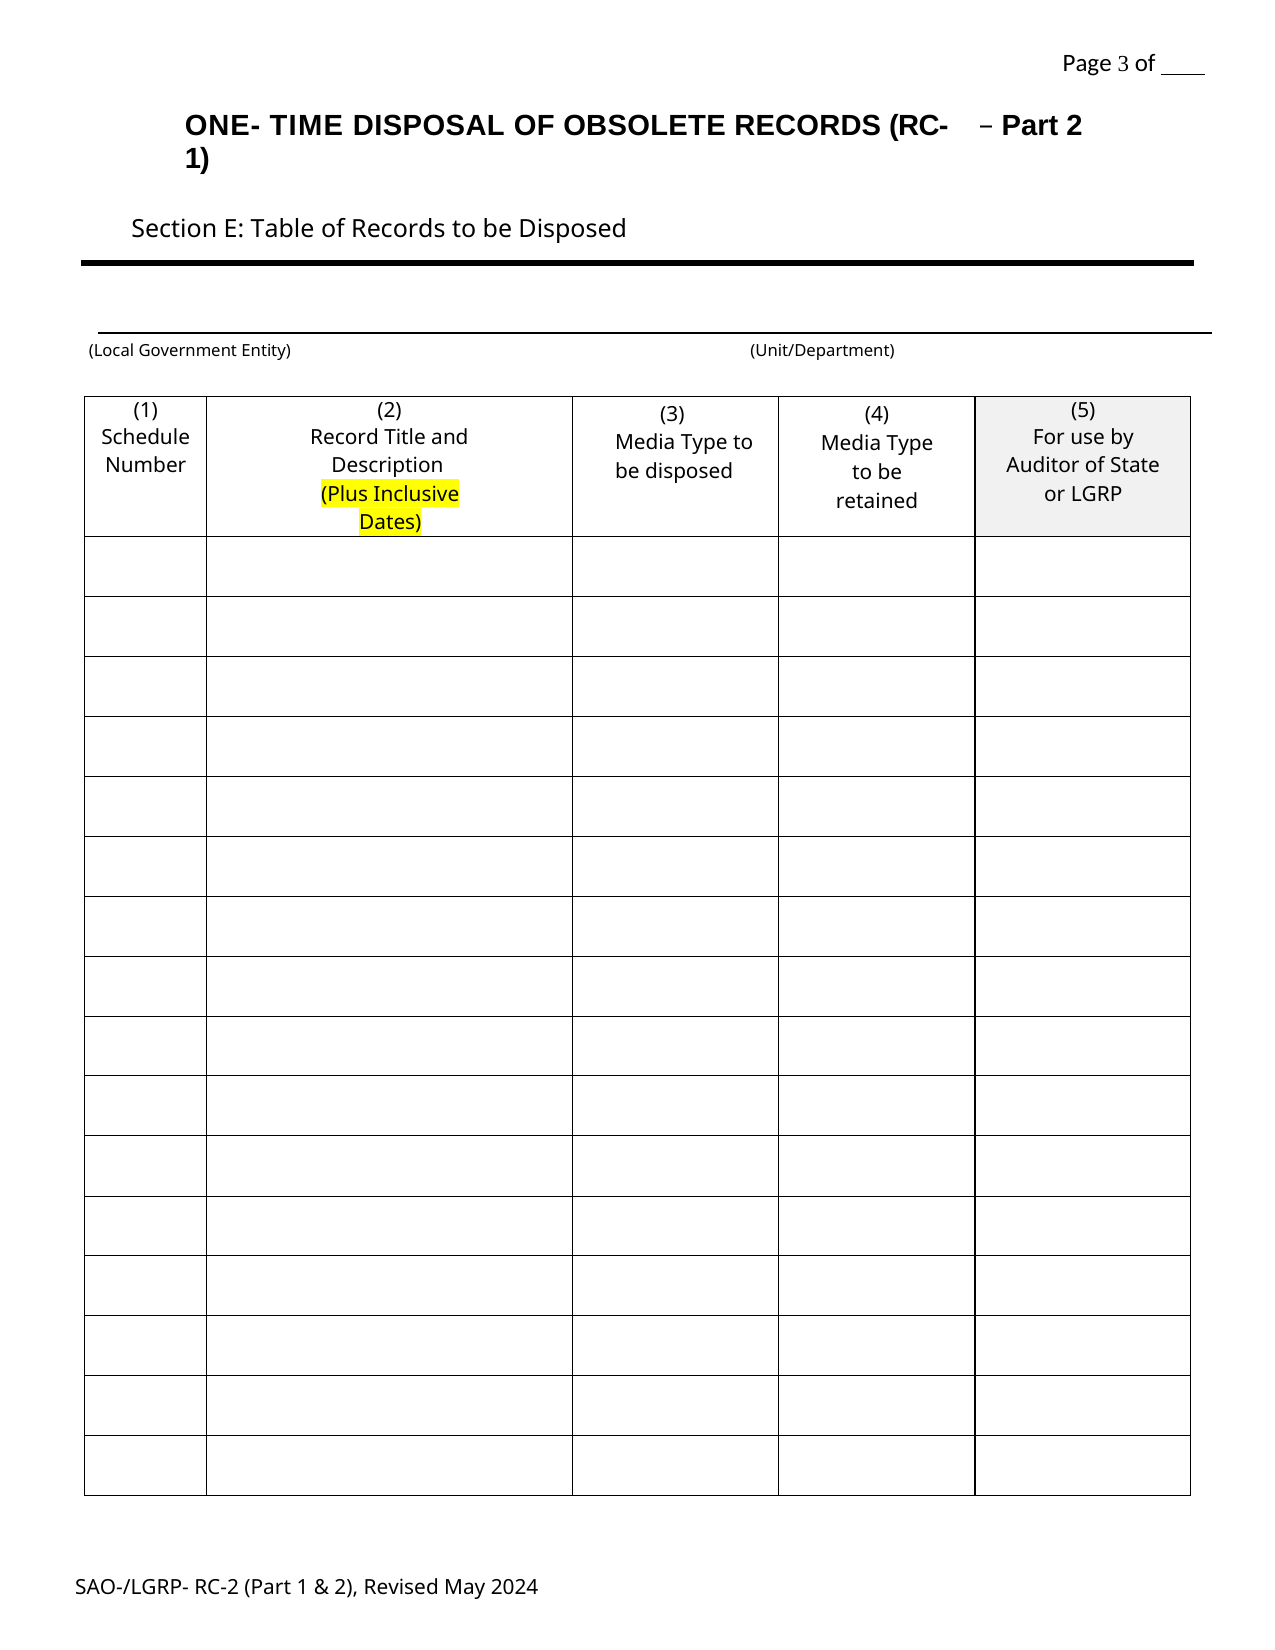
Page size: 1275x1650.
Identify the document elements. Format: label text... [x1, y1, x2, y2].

table_cell [573, 1256, 778, 1315]
table_header (4) Media Type to be retained [779, 397, 974, 536]
table_cell [976, 657, 1190, 716]
table_cell [573, 957, 778, 1016]
table_header (5) For use by Auditor of State or LGRP [976, 397, 1190, 536]
table_header (3) Media Type to be disposed [573, 397, 778, 536]
table_cell [207, 1376, 572, 1435]
table_cell [573, 717, 778, 776]
table_cell [976, 1136, 1190, 1196]
table_cell [779, 1076, 974, 1135]
table_cell [85, 1076, 206, 1135]
table_cell [573, 1197, 778, 1255]
table_header (1) Schedule Number [85, 397, 206, 536]
table_cell [207, 837, 572, 896]
table_cell [573, 537, 778, 596]
text (Local Government Entity) (Unit/Department) [88, 339, 1217, 362]
table_cell [85, 657, 206, 716]
table_cell [85, 1197, 206, 1255]
table_cell [779, 717, 974, 776]
table_cell [976, 1436, 1190, 1495]
table_cell [779, 1197, 974, 1255]
table_cell [85, 1136, 206, 1196]
table_cell [779, 537, 974, 596]
table_cell [207, 897, 572, 956]
picture [978, 107, 1011, 144]
table_cell [976, 1076, 1190, 1135]
table_cell [976, 1316, 1190, 1375]
table_cell [976, 597, 1190, 656]
table_cell [85, 1376, 206, 1435]
table_cell [85, 1316, 206, 1375]
table_cell [573, 597, 778, 656]
table_cell [976, 777, 1190, 836]
table_cell [573, 1136, 778, 1196]
table_cell [207, 1136, 572, 1196]
table_cell [573, 1376, 778, 1435]
table_cell [207, 1316, 572, 1375]
table_cell [207, 1256, 572, 1315]
table_cell [85, 777, 206, 836]
table_cell [207, 957, 572, 1016]
table_cell [573, 777, 778, 836]
table_cell [976, 957, 1190, 1016]
table_cell [779, 1017, 974, 1075]
table_cell [573, 837, 778, 896]
table_cell [779, 1376, 974, 1435]
table_cell [85, 897, 206, 956]
table_cell [207, 1076, 572, 1135]
table_cell [976, 1376, 1190, 1435]
table_cell [85, 957, 206, 1016]
table_cell [207, 717, 572, 776]
table_cell [976, 1017, 1190, 1075]
table_cell [573, 1017, 778, 1075]
table_cell [976, 897, 1190, 956]
table_cell [207, 1197, 572, 1255]
table_cell [207, 1436, 572, 1495]
table_cell [207, 597, 572, 656]
table_cell [779, 1436, 974, 1495]
table_cell [85, 717, 206, 776]
table_cell [976, 837, 1190, 896]
table_cell [779, 837, 974, 896]
table_cell [976, 1197, 1190, 1255]
table_cell [976, 1256, 1190, 1315]
table_cell [85, 1017, 206, 1075]
table_cell [85, 537, 206, 596]
table_cell [573, 1316, 778, 1375]
table_cell [573, 657, 778, 716]
table_cell [573, 1076, 778, 1135]
table_cell [85, 837, 206, 896]
table_cell [573, 1436, 778, 1495]
table_cell [976, 537, 1190, 596]
table_cell [85, 1256, 206, 1315]
table_header (2) Record Title and Description (Plus Inclusive Dates) [207, 397, 572, 536]
table_cell [976, 717, 1190, 776]
table_cell [85, 597, 206, 656]
table_cell [779, 657, 974, 716]
table_cell [779, 1136, 974, 1196]
table_cell [207, 777, 572, 836]
table_cell [779, 1316, 974, 1375]
table_cell [207, 537, 572, 596]
table_cell [779, 897, 974, 956]
table_cell [207, 657, 572, 716]
table_cell [573, 897, 778, 956]
table_cell [779, 777, 974, 836]
table_cell [207, 1017, 572, 1075]
table_cell [779, 957, 974, 1016]
table_cell [779, 1256, 974, 1315]
table_cell [85, 1436, 206, 1495]
table_cell [779, 597, 974, 656]
